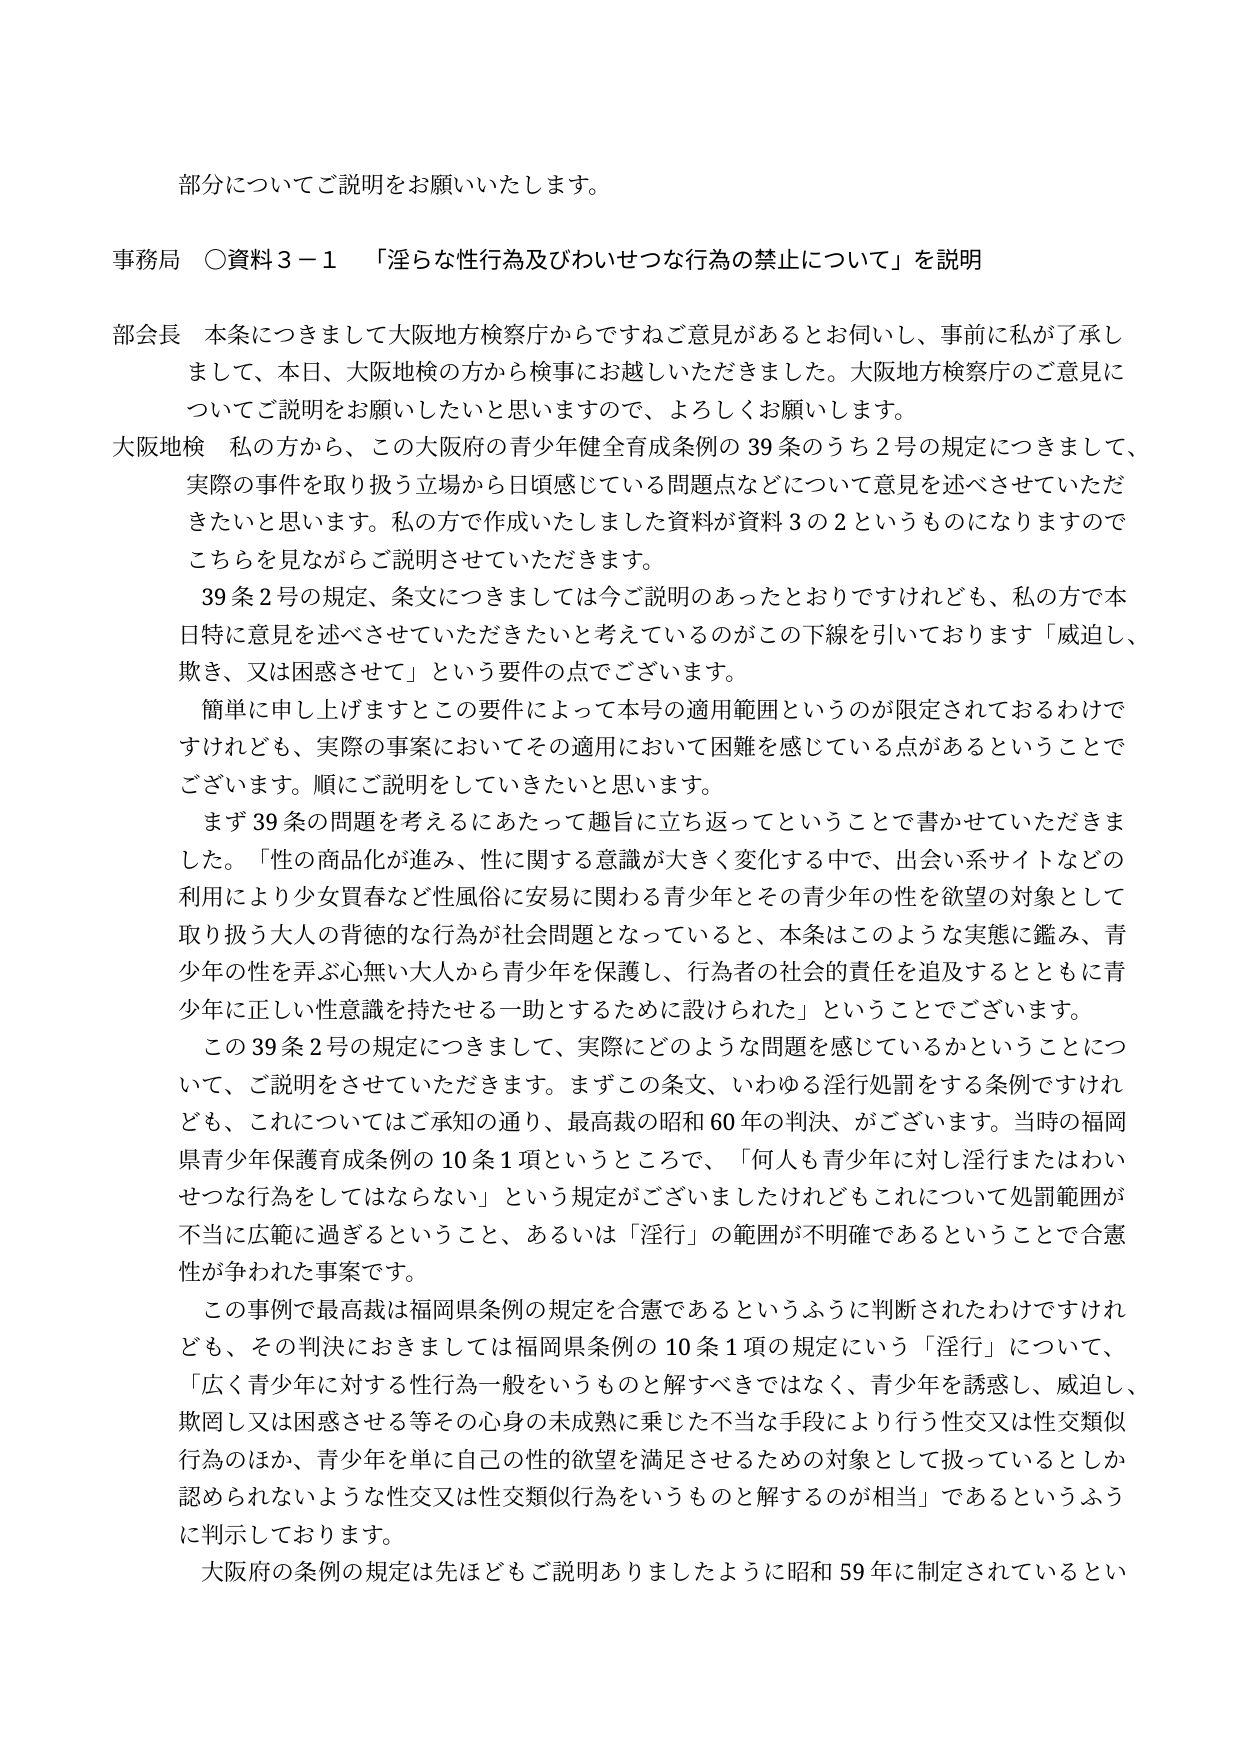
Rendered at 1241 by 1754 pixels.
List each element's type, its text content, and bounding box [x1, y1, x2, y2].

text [178, 164, 1128, 202]
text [178, 1552, 1128, 1589]
text この事例で最高裁は福岡県条例の規定を合憲であるというふうに判断されたわけですけれども、その判決におきましては福岡県条例の10条1項の規定にいう「淫行」について、「広く青少年に対する性行為一般をいうものと解すべきではなく、青少年を誘惑し、威迫し、欺罔し又は困惑させる等その心身の未成熟に乗じた不当な手段により行う性交又は性交類似行為のほか、青少年を単に自己の性的欲望を満足させるための対象として扱っているとしか認められないような性交又は性交類似行為をいうものと解するのが相当」であるというふうに判示しております。 [178, 1289, 1128, 1552]
text 簡単に申し上げますとこの要件によって本号の適用範囲というのが限定されておるわけですけれども、実際の事案においてその適用において困難を感じている点があるということでございます。順にご説明をしていきたいと思います。 [178, 689, 1128, 802]
text 39条2号の規定、条文につきましては今ご説明のあったとおりですけれども、私の方で本日特に意見を述べさせていただきたいと考えているのがこの下線を引いております「威迫し、欺き、又は困惑させて」という要件の点でございます。 [178, 577, 1128, 689]
text この39条2号の規定につきまして、実際にどのような問題を感じているかということについて、ご説明をさせていただきます。まずこの条文、いわゆる淫行処罰をする条例ですけれども、これについてはご承知の通り、最高裁の昭和60年の判決、がございます。当時の福岡県青少年保護育成条例の10条1項というところで、「何人も青少年に対し淫行またはわいせつな行為をしてはならない」という規定がございましたけれどもこれについて処罰範囲が不当に広範に過ぎるということ、あるいは「淫行」の範囲が不明確であるということで合憲性が争われた事案です。 [178, 1027, 1128, 1289]
text 事務局 〇資料３－１ 「淫らな性行為及びわいせつな行為の禁止について」を説明 [112, 239, 1128, 277]
text まず39条の問題を考えるにあたって趣旨に立ち返ってということで書かせていただきました。「性の商品化が進み、性に関する意識が大きく変化する中で、出会い系サイトなどの利用により少女買春など性風俗に安易に関わる青少年とその青少年の性を欲望の対象として取り扱う大人の背徳的な行為が社会問題となっていると、本条はこのような実態に鑑み、青少年の性を弄ぶ心無い大人から青少年を保護し、行為者の社会的責任を追及するとともに青少年に正しい性意識を持たせる一助とするために設けられた」ということでございます。 [178, 802, 1128, 1027]
text 大阪地検 私の方から、この大阪府の青少年健全育成条例の39条のうち２号の規定につきまして、実際の事件を取り扱う立場から日頃感じている問題点などについて意見を述べさせていただきたいと思います。私の方で作成いたしました資料が資料3の2というものになりますのでこちらを見ながらご説明させていただきます。 [112, 427, 1128, 577]
text 部会長 本条につきまして大阪地方検察庁からですねご意見があるとお伺いし、事前に私が了承しまして、本日、大阪地検の方から検事にお越しいただきました。大阪地方検察庁のご意見についてご説明をお願いしたいと思いますので、よろしくお願いします。 [112, 314, 1128, 427]
